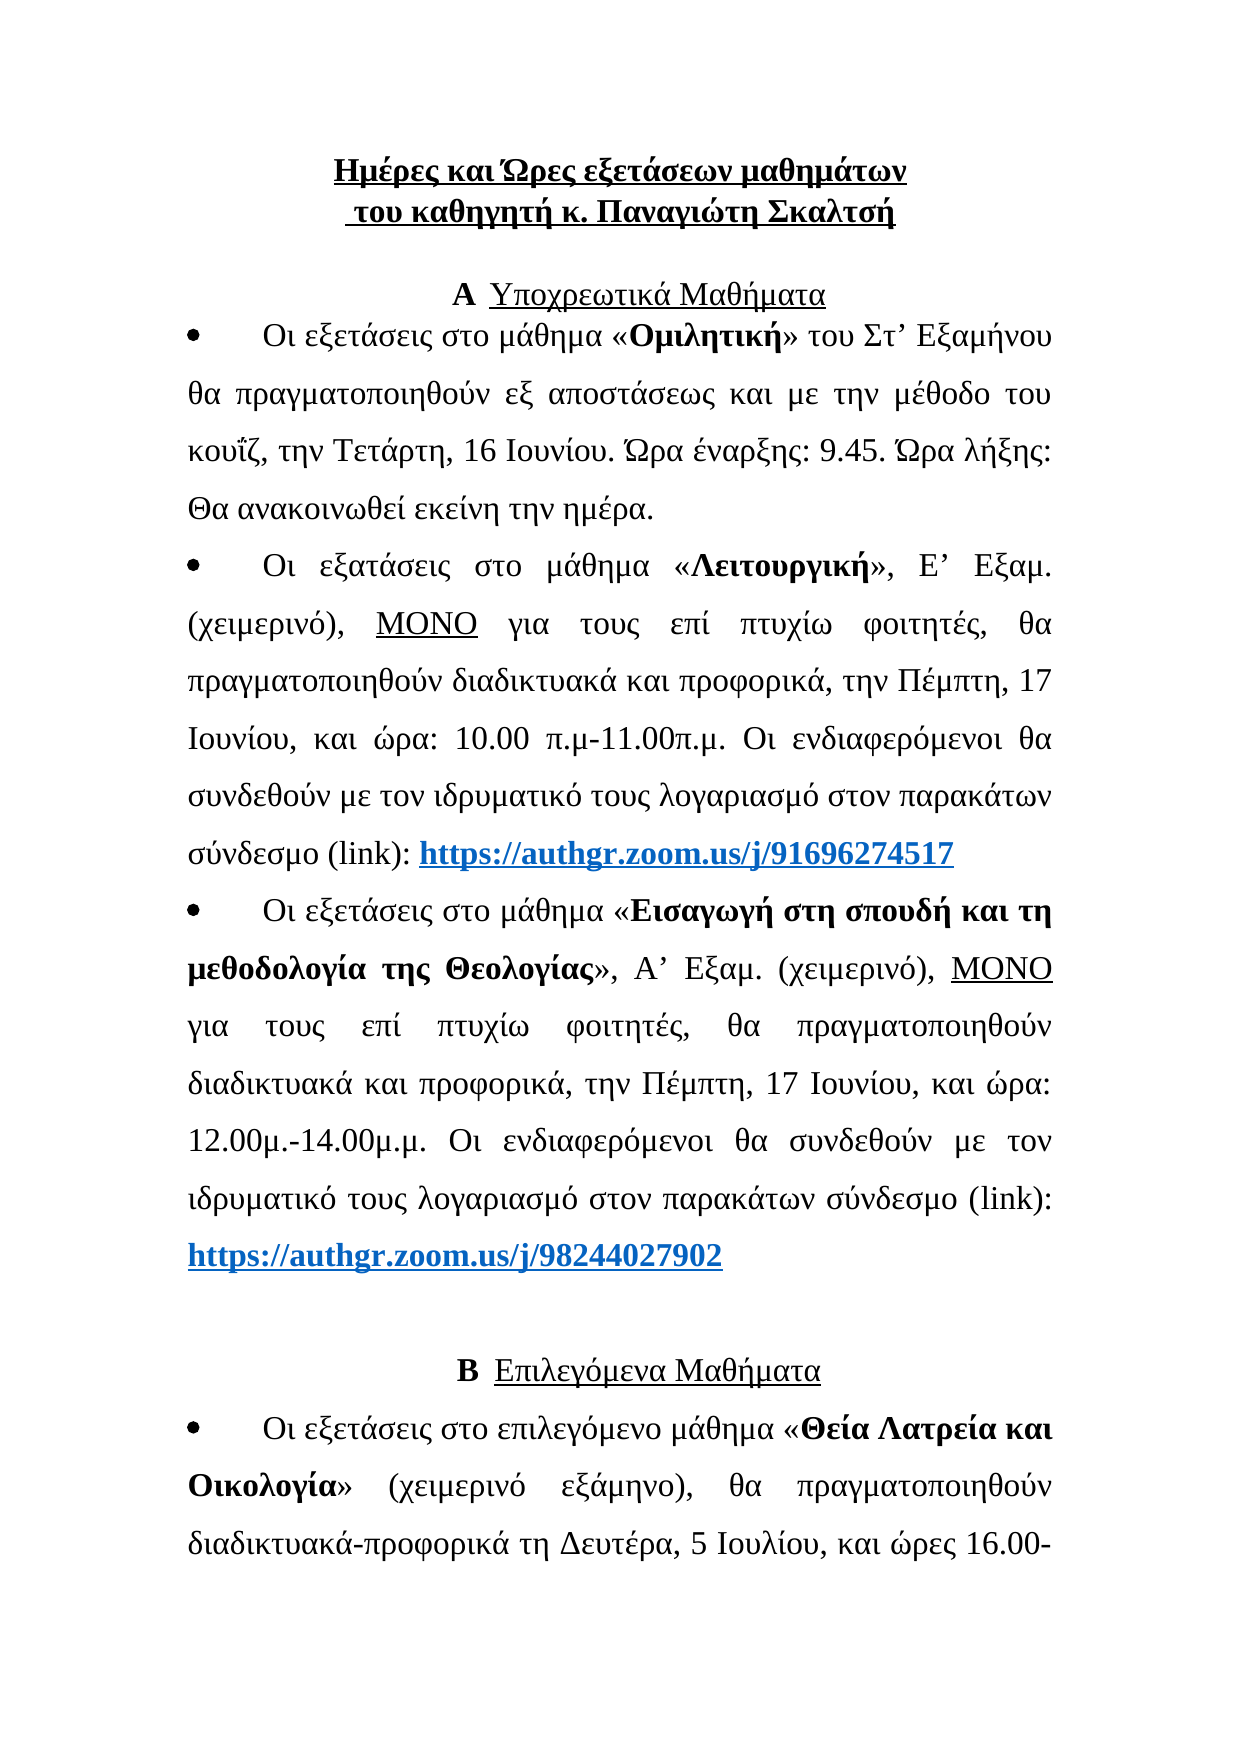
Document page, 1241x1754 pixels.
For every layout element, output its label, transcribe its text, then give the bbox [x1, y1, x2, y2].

list Οι εξετάσεις στο μάθημα «Εισαγωγή στη σπουδή και τη μεθοδολογία της Θεολογίας», Α’ Εξαμ. (χειμερινό), ΜΟΝΟ για τους επί πτυχίω φοιτητές, θα πραγματοποιηθούν διαδικτυακά και προφορικά, την Πέμπτη, 17 Ιουνίου, και ώρα: 12.00μ.-14.00μ.μ. Οι ενδιαφερόμενοι θα συνδεθούν με τον ιδρυματικό τους λογαριασμό στον παρακάτων σύνδεσμο (link): https://authgr.zoom.us/j/98244027902 [187, 890, 1053, 1274]
list Επιλεγόμενα Μαθήματα [225, 1350, 1053, 1389]
list Οι εξετάσεις στο μάθημα «Oμιλητική» του Στ’ Εξαμήνου θα πραγματοποιηθούν εξ αποστάσεως και με την μέθοδο του κουΐζ, την Τετάρτη, 16 Ιουνίου. Ώρα έναρξης: 9.45. Ώρα λήξης: Θα ανακοινωθεί εκείνη την ημέρα. [187, 315, 1053, 526]
list Υποχρεωτικά Μαθήματα [225, 274, 1053, 312]
text του καθηγητή κ. Παναγιώτη Σκαλτσή [187, 191, 1053, 230]
text Ημέρες και Ώρες εξετάσεων μαθημάτων [187, 150, 1053, 188]
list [187, 1408, 1053, 1561]
list Οι εξατάσεις στο μάθημα «Λειτουργική», Ε’ Εξαμ. (χειμερινό), ΜΟΝΟ για τους επί πτυχίω φοιτητές, θα πραγματοποιηθούν διαδικτυακά και προφορικά, την Πέμπτη, 17 Ιουνίου, και ώρα: 10.00 π.μ-11.00π.μ. Οι ενδιαφερόμενοι θα συνδεθούν με τον ιδρυματικό τους λογαριασμό στον παρακάτων σύνδεσμο (link): https://authgr.zoom.us/j/91696274517 [187, 545, 1053, 871]
